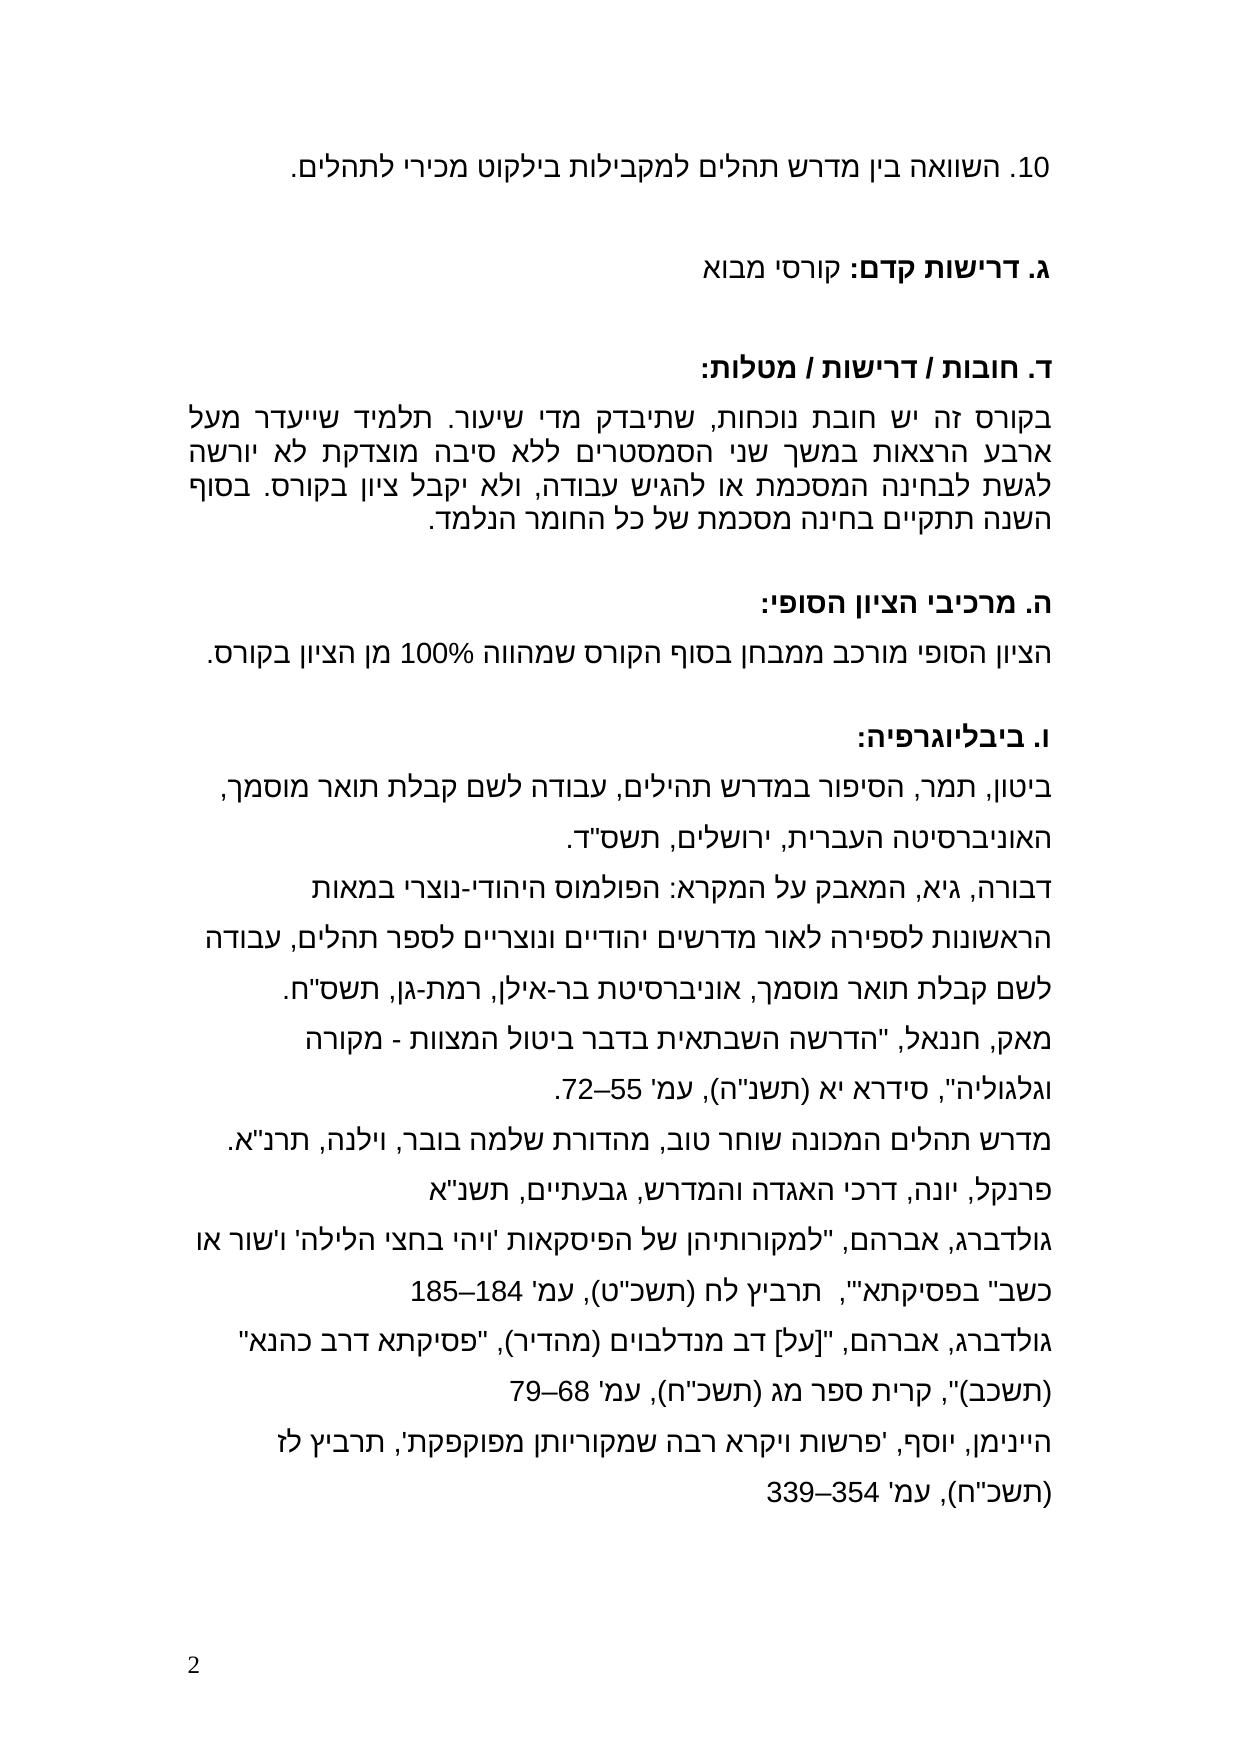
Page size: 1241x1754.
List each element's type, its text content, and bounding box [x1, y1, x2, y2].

text ג. דרישות קדם: קורסי מבוא [187, 251, 1050, 284]
text ו. ביבליוגרפיה: [187, 720, 1050, 754]
text היינימן, יוסף, 'פרשות ויקרא רבה שמקוריותן מפוקפקת', תרביץ לז (תשכ"ח), עמ' 354–339 [187, 1424, 1053, 1508]
text פרנקל, יונה, דרכי האגדה והמדרש, גבעתיים, תשנ"א [187, 1173, 1053, 1207]
text דבורה, גיא, המאבק על המקרא: הפולמוס היהודי-נוצרי במאות הראשונות לספירה לאור מדרשים יהודיים ונוצריים לספר תהלים, עבודה לשם קבלת תואר מוסמך, אוניברסיטת בר-אילן, רמת-גן, תשס"ח. [187, 871, 1053, 1005]
text 10. השוואה בין מדרש תהלים למקבילות בילקוט מכירי לתהלים. [187, 150, 1050, 183]
text גולדברג, אברהם, "למקורותיהן של הפיסקאות 'ויהי בחצי הלילה' ו'שור או כשב" בפסיקתא'", תרביץ לח (תשכ"ט), עמ' 184–185 [187, 1223, 1053, 1307]
text ביטון, תמר, הסיפור במדרש תהילים, עבודה לשם קבלת תואר מוסמך, האוניברסיטה העברית, ירושלים, תשס"ד. [187, 771, 1053, 854]
text גולדברג, אברהם, "[על] דב מנדלבוים (מהדיר), "פסיקתא דרב כהנא" (תשכב)", קרית ספר מג (תשכ"ח), עמ' 68–79 ‬ [187, 1324, 1053, 1408]
text מדרש תהלים המכונה שוחר טוב, מהדורת שלמה בובר, וילנה, תרנ"א. [187, 1123, 1053, 1156]
text ד. חובות / דרישות / מטלות: [187, 351, 1053, 385]
text הציון הסופי מורכב ממבחן בסוף הקורס שמהווה 100% מן הציון בקורס. [187, 636, 1053, 670]
text בקורס זה יש חובת נוכחות, שתיבדק מדי שיעור. תלמיד שייעדר מעל ארבע הרצאות במשך שני הסמסטרים ללא סיבה מוצדקת לא יורשה לגשת לבחינה המסכמת או להגיש עבודה, ולא יקבל ציון בקורס. בסוף השנה תתקיים בחינה מסכמת של כל החומר הנלמד. [187, 402, 1053, 536]
text מאק, חננאל, "הדרשה השבתאית בדבר ביטול המצוות - מקורה וגלגוליה", סידרא יא (תשנ"ה), עמ' 55–72. [187, 1022, 1053, 1106]
text ה. מרכיבי הציון הסופי: [187, 586, 1053, 619]
